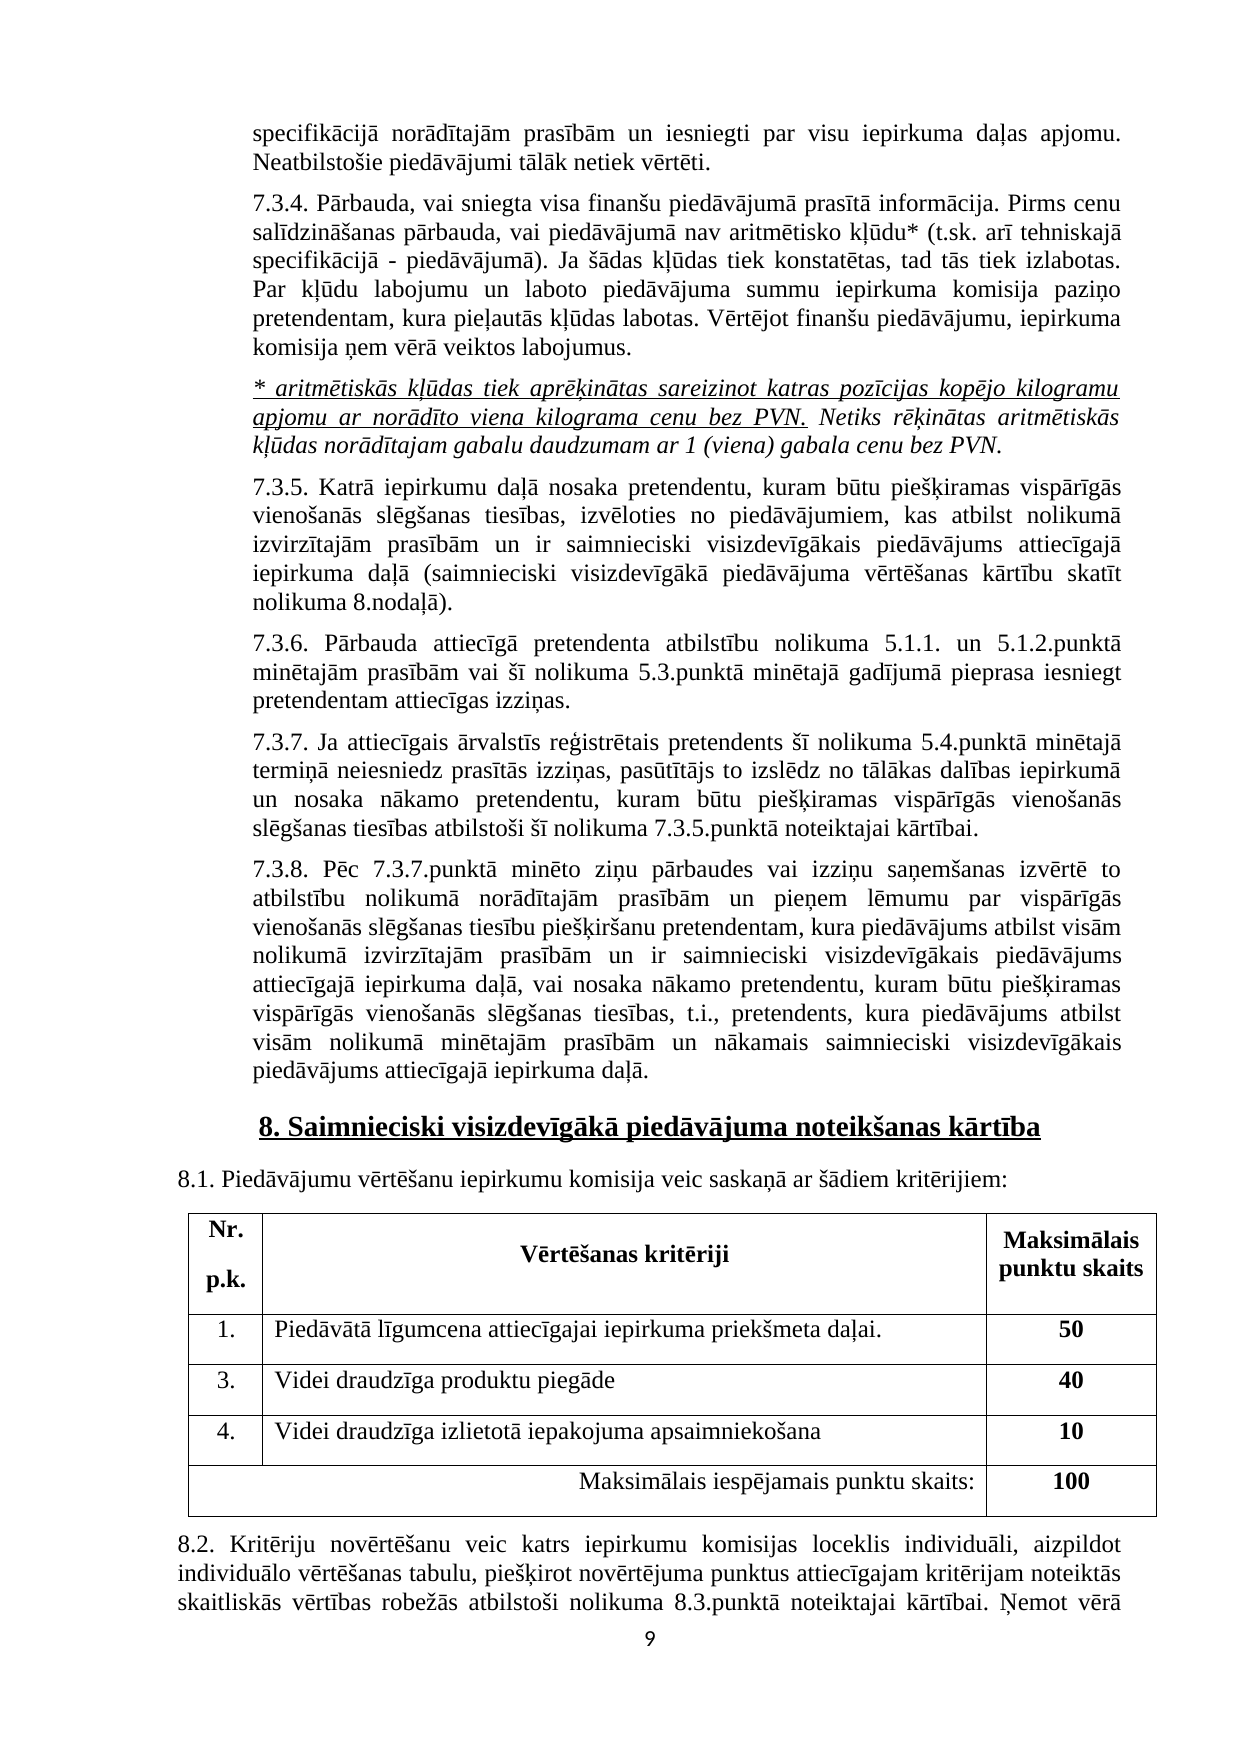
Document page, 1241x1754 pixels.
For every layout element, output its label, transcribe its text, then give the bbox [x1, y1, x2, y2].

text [177, 1529, 1122, 1616]
table_cell Videi draudzīga produktu piegāde [263, 1365, 986, 1415]
text 8.1. Piedāvājumu vērtēšanu iepirkumu komisija veic saskaņā ar šādiem kritērijiem: [177, 1164, 1122, 1192]
table_cell 10 [987, 1416, 1156, 1465]
table_cell 40 [987, 1365, 1156, 1415]
table_header Maksimālais punktu skaits [987, 1214, 1156, 1313]
table_cell 50 [987, 1315, 1156, 1364]
text 7.3.7. Ja attiecīgais ārvalstīs reģistrētais pretendents šī nolikuma 5.4.punktā minētajā termiņā neiesniedz prasītās izziņas, pasūtītājs to izslēdz no tālākas dalības iepirkumā un nosaka nākamo pretendentu, kuram būtu piešķiramas vispārīgās vienošanās slēgšanas tiesības atbilstoši šī nolikuma 7.3.5.punktā noteiktajai kārtībai. [252, 727, 1122, 842]
table_header Nr. p.k. [189, 1214, 262, 1313]
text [252, 118, 1122, 176]
text 7.3.8. Pēc 7.3.7.punktā minēto ziņu pārbaudes vai izziņu saņemšanas izvērtē to atbilstību nolikumā norādītajām prasībām un pieņem lēmumu par vispārīgās vienošanās slēgšanas tiesību piešķiršanu pretendentam, kura piedāvājums atbilst visām nolikumā izvirzītajām prasībām un ir saimnieciski visizdevīgākais piedāvājums attiecīgajā iepirkuma daļā, vai nosaka nākamo pretendentu, kuram būtu piešķiramas vispārīgās vienošanās slēgšanas tiesības, t.i., pretendents, kura piedāvājums atbilst visām nolikumā minētajām prasībām un nākamais saimnieciski visizdevīgākais piedāvājums attiecīgajā iepirkuma daļā. [252, 854, 1122, 1084]
text 8. Saimnieciski visizdevīgākā piedāvājuma noteikšanas kārtība [177, 1109, 1122, 1143]
text 7.3.5. Katrā iepirkumu daļā nosaka pretendentu, kuram būtu piešķiramas vispārīgās vienošanās slēgšanas tiesības, izvēloties no piedāvājumiem, kas atbilst nolikumā izvirzītajām prasībām un ir saimnieciski visizdevīgākais piedāvājums attiecīgajā iepirkuma daļā (saimnieciski visizdevīgākā piedāvājuma vērtēšanas kārtību skatīt nolikuma 8.nodaļā). [252, 472, 1122, 616]
table_cell 1. [189, 1315, 262, 1364]
table_cell Maksimālais iespējamais punktu skaits: [189, 1466, 986, 1516]
table_cell 100 [987, 1466, 1156, 1516]
table_cell Piedāvātā līgumcena attiecīgajai iepirkuma priekšmeta daļai. [263, 1315, 986, 1364]
text * aritmētiskās kļūdas tiek aprēķinātas sareizinot katras pozīcijas kopējo kilogramu apjomu ar norādīto viena kilograma cenu bez PVN. Netiks rēķinātas aritmētiskās kļūdas norādītajam gabalu daudzumam ar 1 (viena) gabala cenu bez PVN. [252, 373, 1122, 459]
text 7.3.4. Pārbauda, vai sniegta visa finanšu piedāvājumā prasītā informācija. Pirms cenu salīdzināšanas pārbauda, vai piedāvājumā nav aritmētisko kļūdu* (t.sk. arī tehniskajā specifikācijā - piedāvājumā). Ja šādas kļūdas tiek konstatētas, tad tās tiek izlabotas. Par kļūdu labojumu un laboto piedāvājuma summu iepirkuma komisija paziņo pretendentam, kura pieļautās kļūdas labotas. Vērtējot finanšu piedāvājumu, iepirkuma komisija ņem vērā veiktos labojumus. [252, 188, 1122, 361]
text 7.3.6. Pārbauda attiecīgā pretendenta atbilstību nolikuma 5.1.1. un 5.1.2.punktā minētajām prasībām vai šī nolikuma 5.3.punktā minētajā gadījumā pieprasa iesniegt pretendentam attiecīgas izziņas. [252, 628, 1122, 714]
table_cell 3. [189, 1365, 262, 1415]
table_cell Videi draudzīga izlietotā iepakojuma apsaimniekošana [263, 1416, 986, 1465]
table_header Vērtēšanas kritēriji [263, 1214, 986, 1313]
table_cell 4. [189, 1416, 262, 1465]
